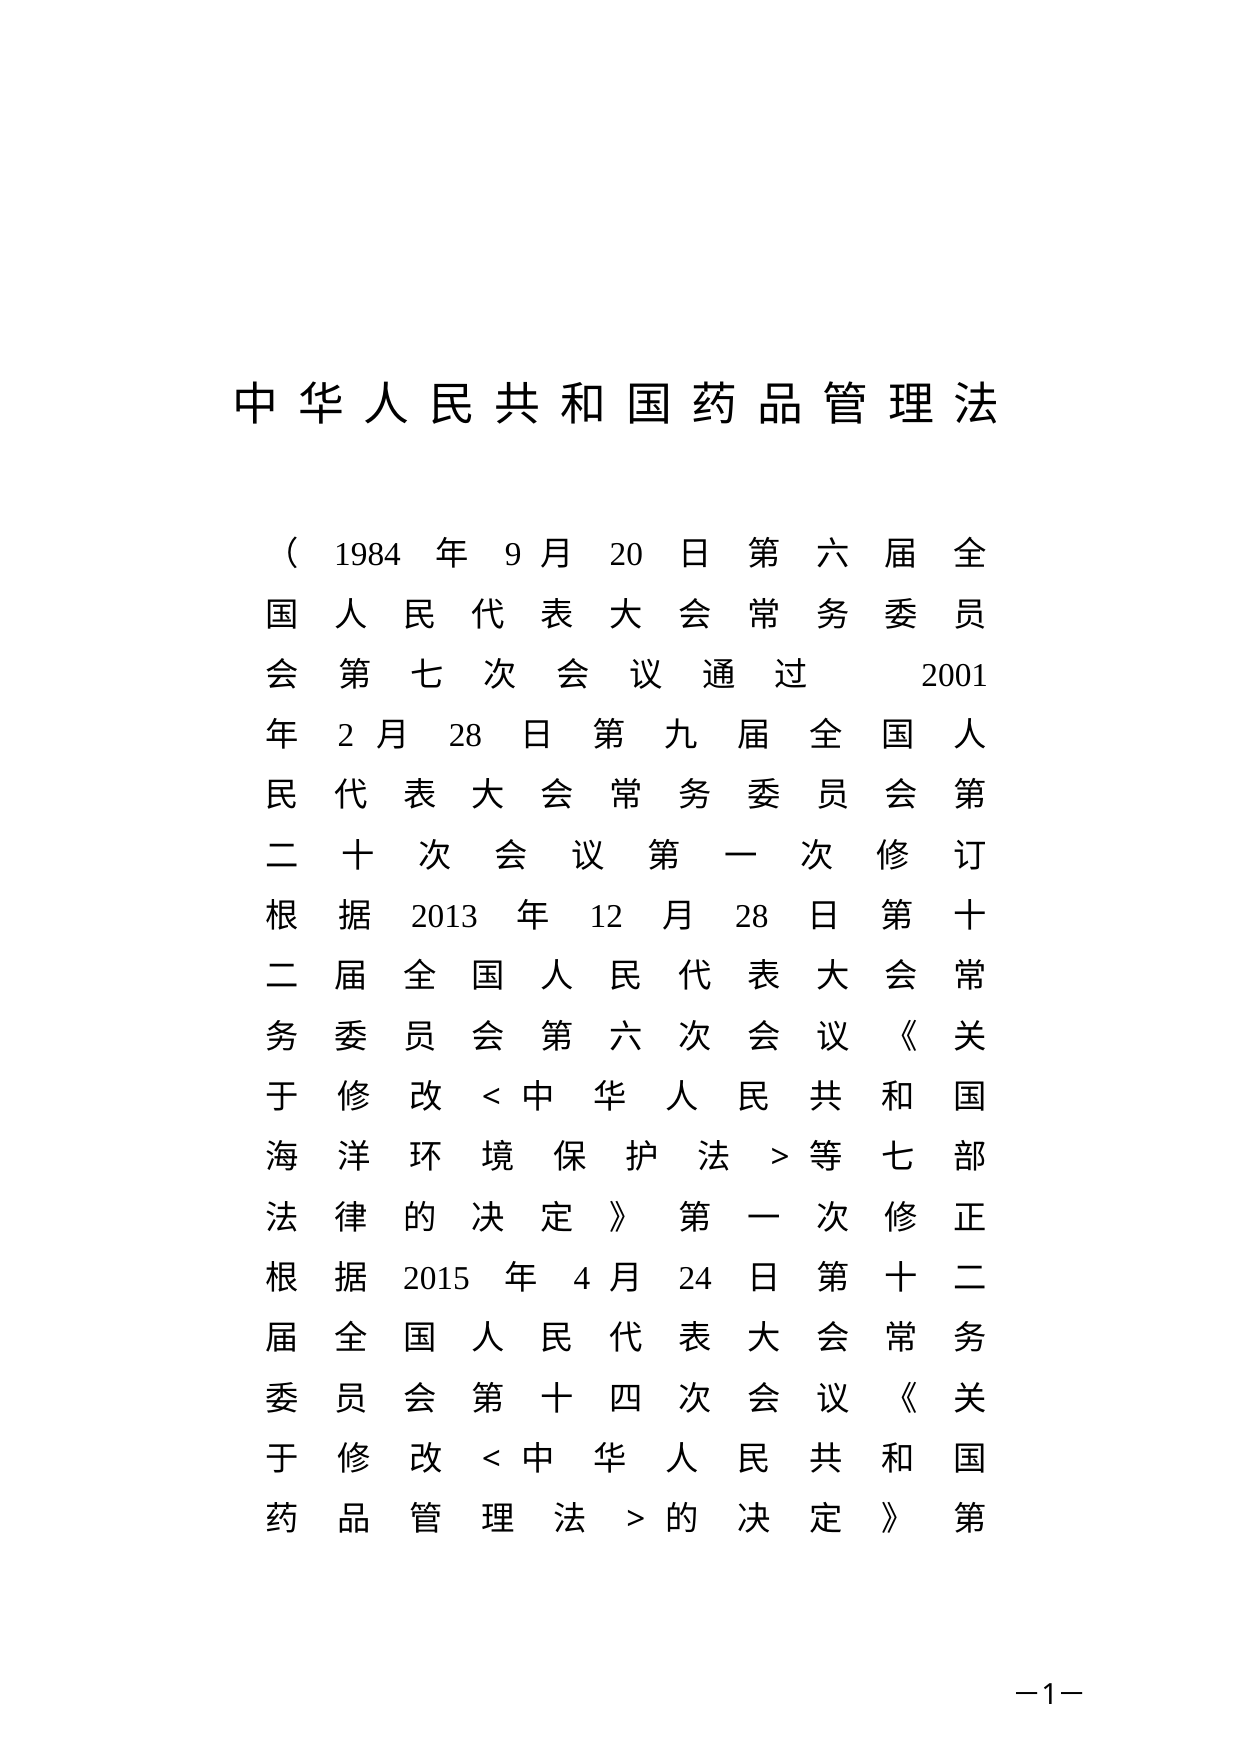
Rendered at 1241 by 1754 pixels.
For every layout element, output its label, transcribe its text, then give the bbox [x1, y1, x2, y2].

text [232, 521, 1019, 1546]
text 中华人民共和国药品管理法 [167, 340, 1085, 461]
